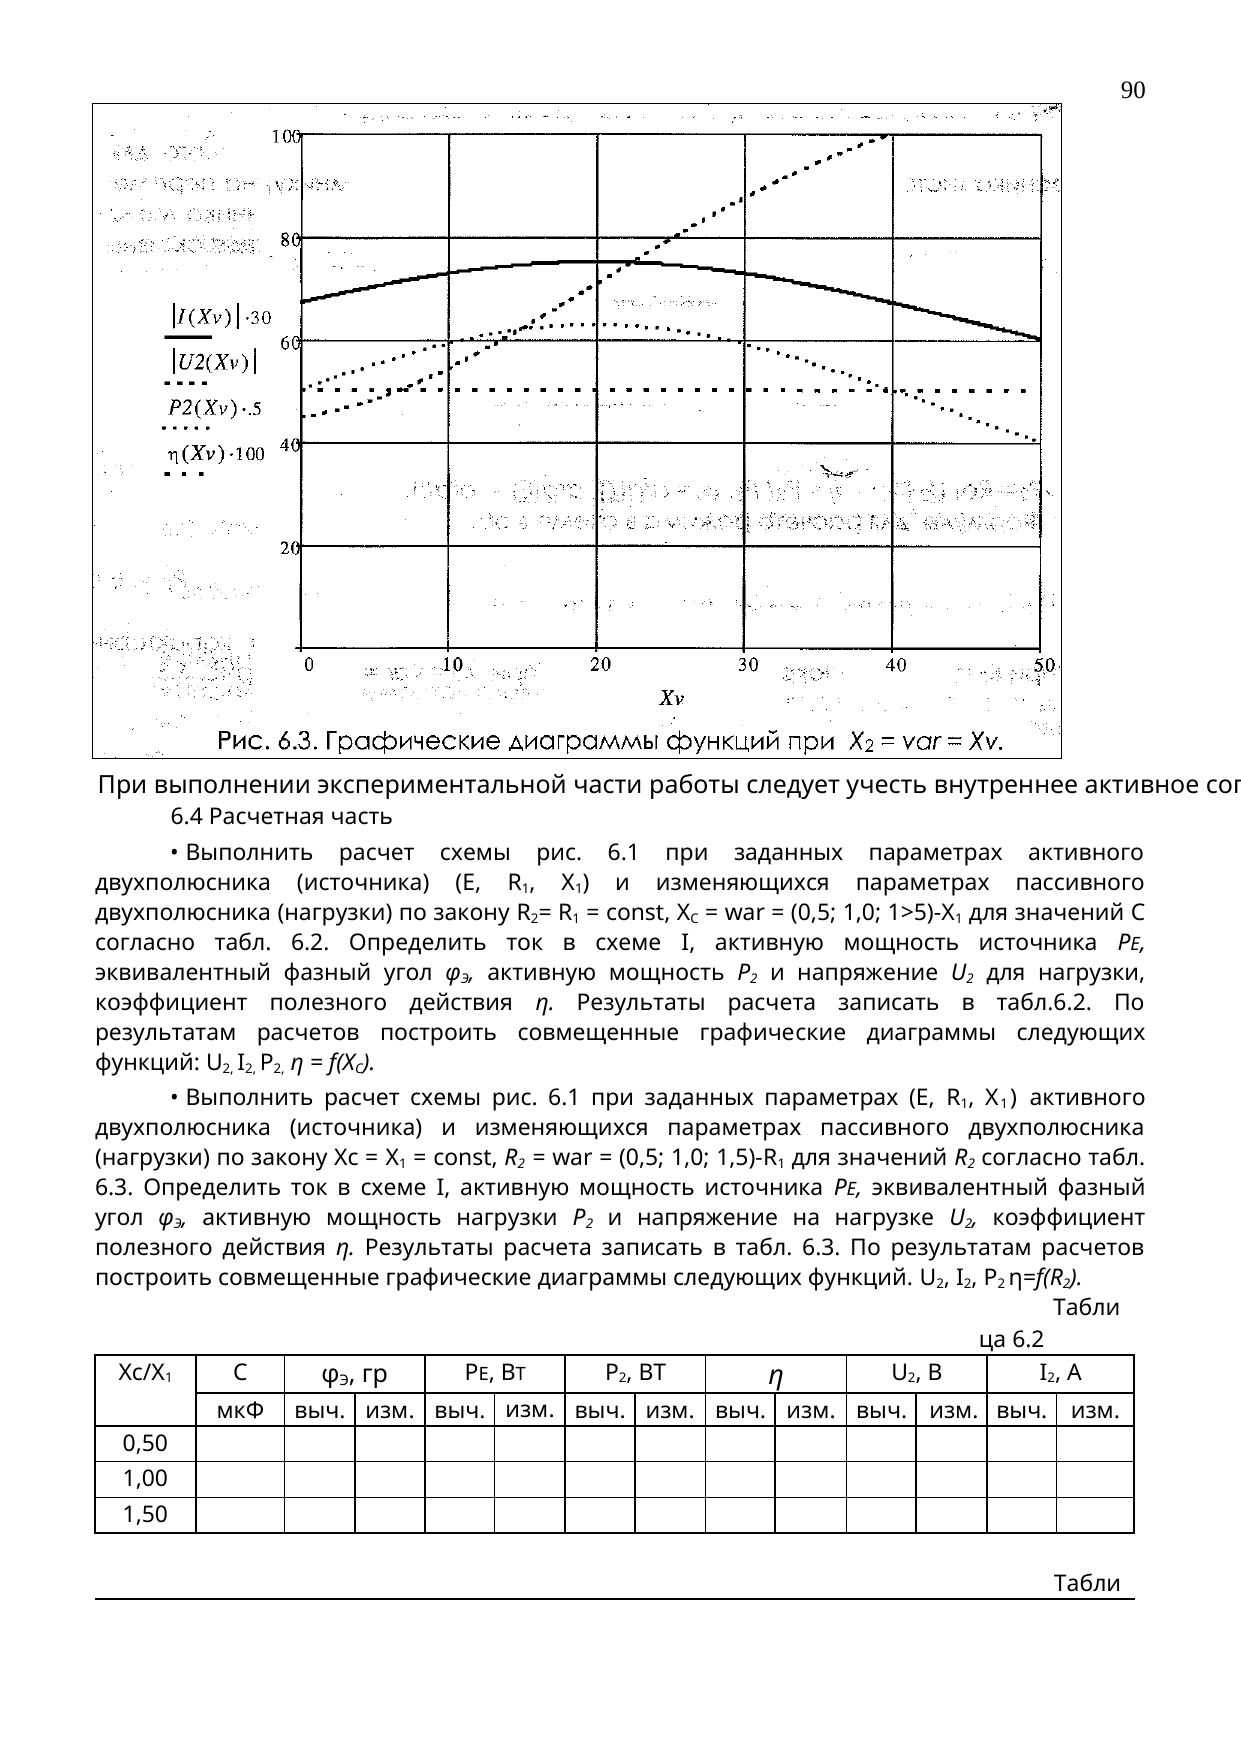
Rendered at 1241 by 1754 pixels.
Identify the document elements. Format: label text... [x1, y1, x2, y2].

text 6.4 Расчетная часть [170, 104, 1146, 831]
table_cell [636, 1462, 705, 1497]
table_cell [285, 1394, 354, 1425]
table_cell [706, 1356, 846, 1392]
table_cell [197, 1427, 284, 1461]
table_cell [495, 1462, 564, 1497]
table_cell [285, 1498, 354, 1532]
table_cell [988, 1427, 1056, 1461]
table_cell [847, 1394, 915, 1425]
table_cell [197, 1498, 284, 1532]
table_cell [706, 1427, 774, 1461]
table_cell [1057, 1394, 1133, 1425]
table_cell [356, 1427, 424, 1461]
list Выполнить расчет схемы рис. 6.1 при заданных параметрах активного двухполюсника (источника) (Е, R1, X1) и изменяющихся параметрах пассивного двухполюсника (нагрузки) по закону R2= R1 = const, ХC = war = (0,5; 1,0; 1>5)-X1 для значений С согласно табл. 6.2. Определить ток в схеме I, активную мощность источника Ре, эквивалентный фазный угол φЭ, активную мощность P2 и напряжение U2 для нагрузки, коэффициент полезного действия η. Результаты расчета записать в табл.6.2. По результатам расчетов построить совмещенные графические диаграммы следующих функций: U2, I2, P2, η = f(XC). [95, 837, 1146, 1077]
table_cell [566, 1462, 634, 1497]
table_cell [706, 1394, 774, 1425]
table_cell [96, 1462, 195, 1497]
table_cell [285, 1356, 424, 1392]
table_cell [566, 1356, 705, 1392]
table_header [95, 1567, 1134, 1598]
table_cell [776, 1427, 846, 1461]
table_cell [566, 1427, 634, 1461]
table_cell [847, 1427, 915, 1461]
picture [93, 104, 170, 758]
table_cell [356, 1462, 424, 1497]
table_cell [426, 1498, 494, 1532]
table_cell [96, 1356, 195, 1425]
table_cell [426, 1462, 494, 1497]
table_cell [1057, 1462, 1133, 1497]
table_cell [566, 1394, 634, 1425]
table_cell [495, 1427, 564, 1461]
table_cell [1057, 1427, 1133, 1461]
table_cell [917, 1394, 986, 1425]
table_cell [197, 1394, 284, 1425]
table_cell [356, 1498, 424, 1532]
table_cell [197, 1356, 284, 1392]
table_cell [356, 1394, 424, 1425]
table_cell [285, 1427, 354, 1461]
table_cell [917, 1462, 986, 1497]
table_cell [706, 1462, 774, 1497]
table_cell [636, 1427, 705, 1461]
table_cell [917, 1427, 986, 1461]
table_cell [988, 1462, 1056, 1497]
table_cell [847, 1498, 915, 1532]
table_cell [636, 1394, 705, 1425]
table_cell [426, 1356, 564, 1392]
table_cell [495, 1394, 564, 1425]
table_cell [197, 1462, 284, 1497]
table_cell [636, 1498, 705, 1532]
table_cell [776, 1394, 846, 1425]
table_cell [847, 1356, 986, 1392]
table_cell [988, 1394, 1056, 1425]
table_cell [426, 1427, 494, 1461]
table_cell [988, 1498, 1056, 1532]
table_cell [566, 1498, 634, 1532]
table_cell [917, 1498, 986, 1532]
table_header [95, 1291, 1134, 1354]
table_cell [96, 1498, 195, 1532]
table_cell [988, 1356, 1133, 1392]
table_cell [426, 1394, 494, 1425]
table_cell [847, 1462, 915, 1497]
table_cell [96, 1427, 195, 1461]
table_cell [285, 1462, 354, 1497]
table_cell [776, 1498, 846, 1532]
list Выполнить расчет схемы рис. 6.1 при заданных параметрах (Е, R1, X1) активного двухполюсника (источника) и изменяющихся параметрах пассивного двухполюсника (нагрузки) по закону Хс = X1 = const, R2 = war = (0,5; 1,0; 1,5)-R1 для значений R2 согласно табл. 6.3. Определить ток в схеме I, активную мощность источника Ре, эквивалентный фазный угол φЭ, активную мощность нагрузки P2 и напряжение на нагрузке U2, коэффициент полезного действия η. Результаты расчета записать в табл. 6.3. По результатам расчетов построить совмещенные графические диаграммы следующих функций. U2, I2, P2 η=f(R2). [95, 1081, 1146, 1291]
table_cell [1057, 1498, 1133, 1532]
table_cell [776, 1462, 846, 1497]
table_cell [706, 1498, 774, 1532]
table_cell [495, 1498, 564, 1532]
